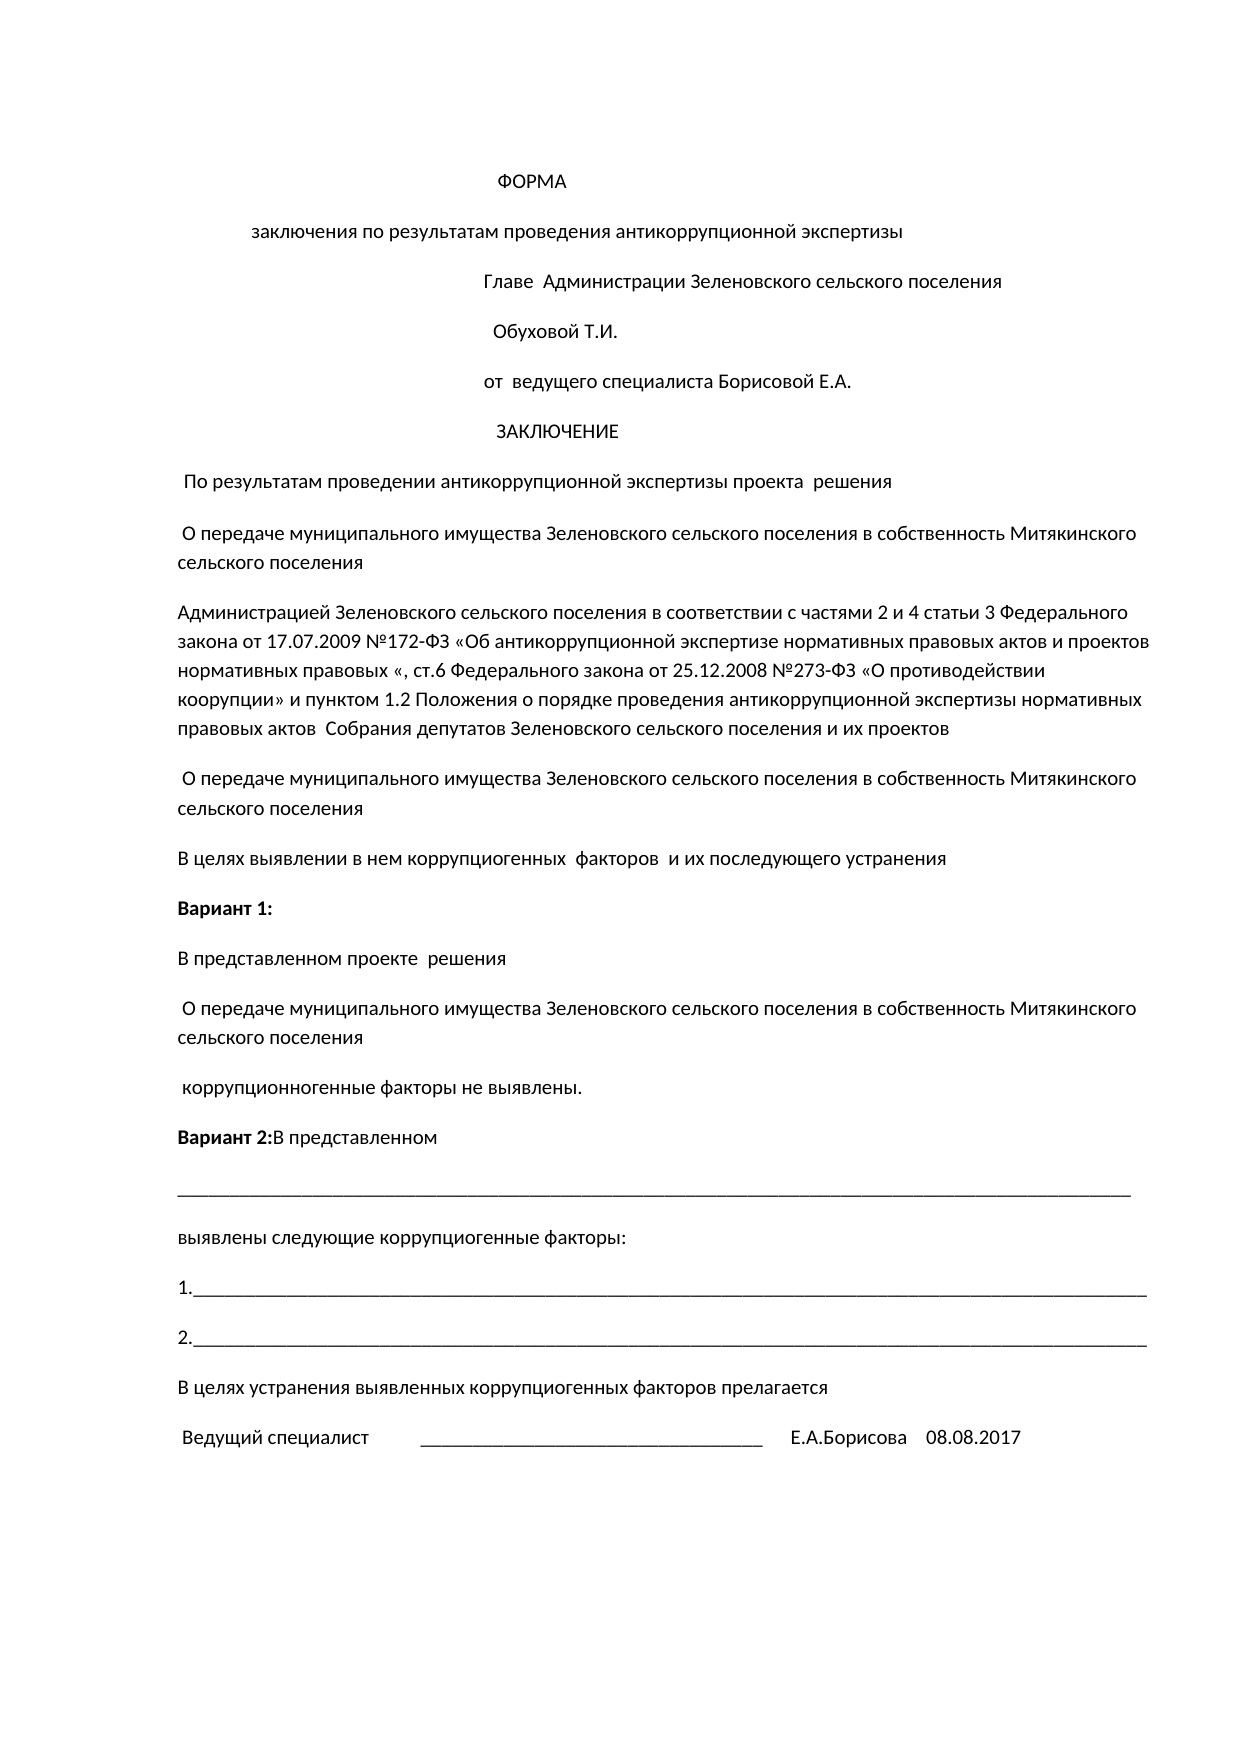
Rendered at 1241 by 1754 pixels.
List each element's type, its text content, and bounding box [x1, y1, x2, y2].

text Администрацией Зеленовского сельского поселения в соответствии с частями 2 и 4 статьи 3 Федерального закона от 17.07.2009 №172-ФЗ «Об антикоррупционной экспертизе нормативных правовых актов и проектов нормативных правовых «, ст.6 Федерального закона от 25.12.2008 №273-ФЗ «О противодействии коорупции» и пунктом 1.2 Положения о порядке проведения антикоррупционной экспертизы нормативных правовых актов Собрания депутатов Зеленовского сельского поселения и их проектов [177, 599, 1152, 741]
text заключения по результатам проведения антикоррупционной экспертизы [177, 218, 1152, 243]
text В представленном проекте решения [177, 945, 1152, 970]
text от ведущего специалиста Борисовой Е.А. [177, 368, 1152, 393]
text ФОРМА [177, 168, 1152, 193]
text Ведущий специалист _________________________________ Е.А.Борисова 08.08.2017 [177, 1424, 1152, 1449]
text ____________________________________________________________________________________________ [177, 1174, 1152, 1199]
text В целях устранения выявленных коррупциогенных факторов прелагается [177, 1374, 1152, 1399]
text В целях выявлении в нем коррупциогенных факторов и их последующего устранения [177, 845, 1152, 870]
text Вариант 2:В представленном [177, 1124, 1152, 1149]
text 1.____________________________________________________________________________________________ [177, 1274, 1152, 1299]
text Главе Администрации Зеленовского сельского поселения [177, 268, 1152, 293]
text О передаче муниципального имущества Зеленовского сельского поселения в собственность Митякинского сельского поселения [177, 995, 1152, 1049]
text ЗАКЛЮЧЕНИЕ [177, 418, 1152, 443]
text выявлены следующие коррупциогенные факторы: [177, 1224, 1152, 1249]
text 2.____________________________________________________________________________________________ [177, 1324, 1152, 1349]
text Обуховой Т.И. [177, 318, 1152, 343]
text Вариант 1: [177, 895, 1152, 920]
text По результатам проведении антикоррупционной экспертизы проекта решения [177, 468, 1152, 493]
text коррупционногенные факторы не выявлены. [177, 1074, 1152, 1099]
text О передаче муниципального имущества Зеленовского сельского поселения в собственность Митякинского сельского поселения [177, 766, 1152, 820]
text О передаче муниципального имущества Зеленовского сельского поселения в собственность Митякинского сельского поселения [177, 520, 1152, 574]
